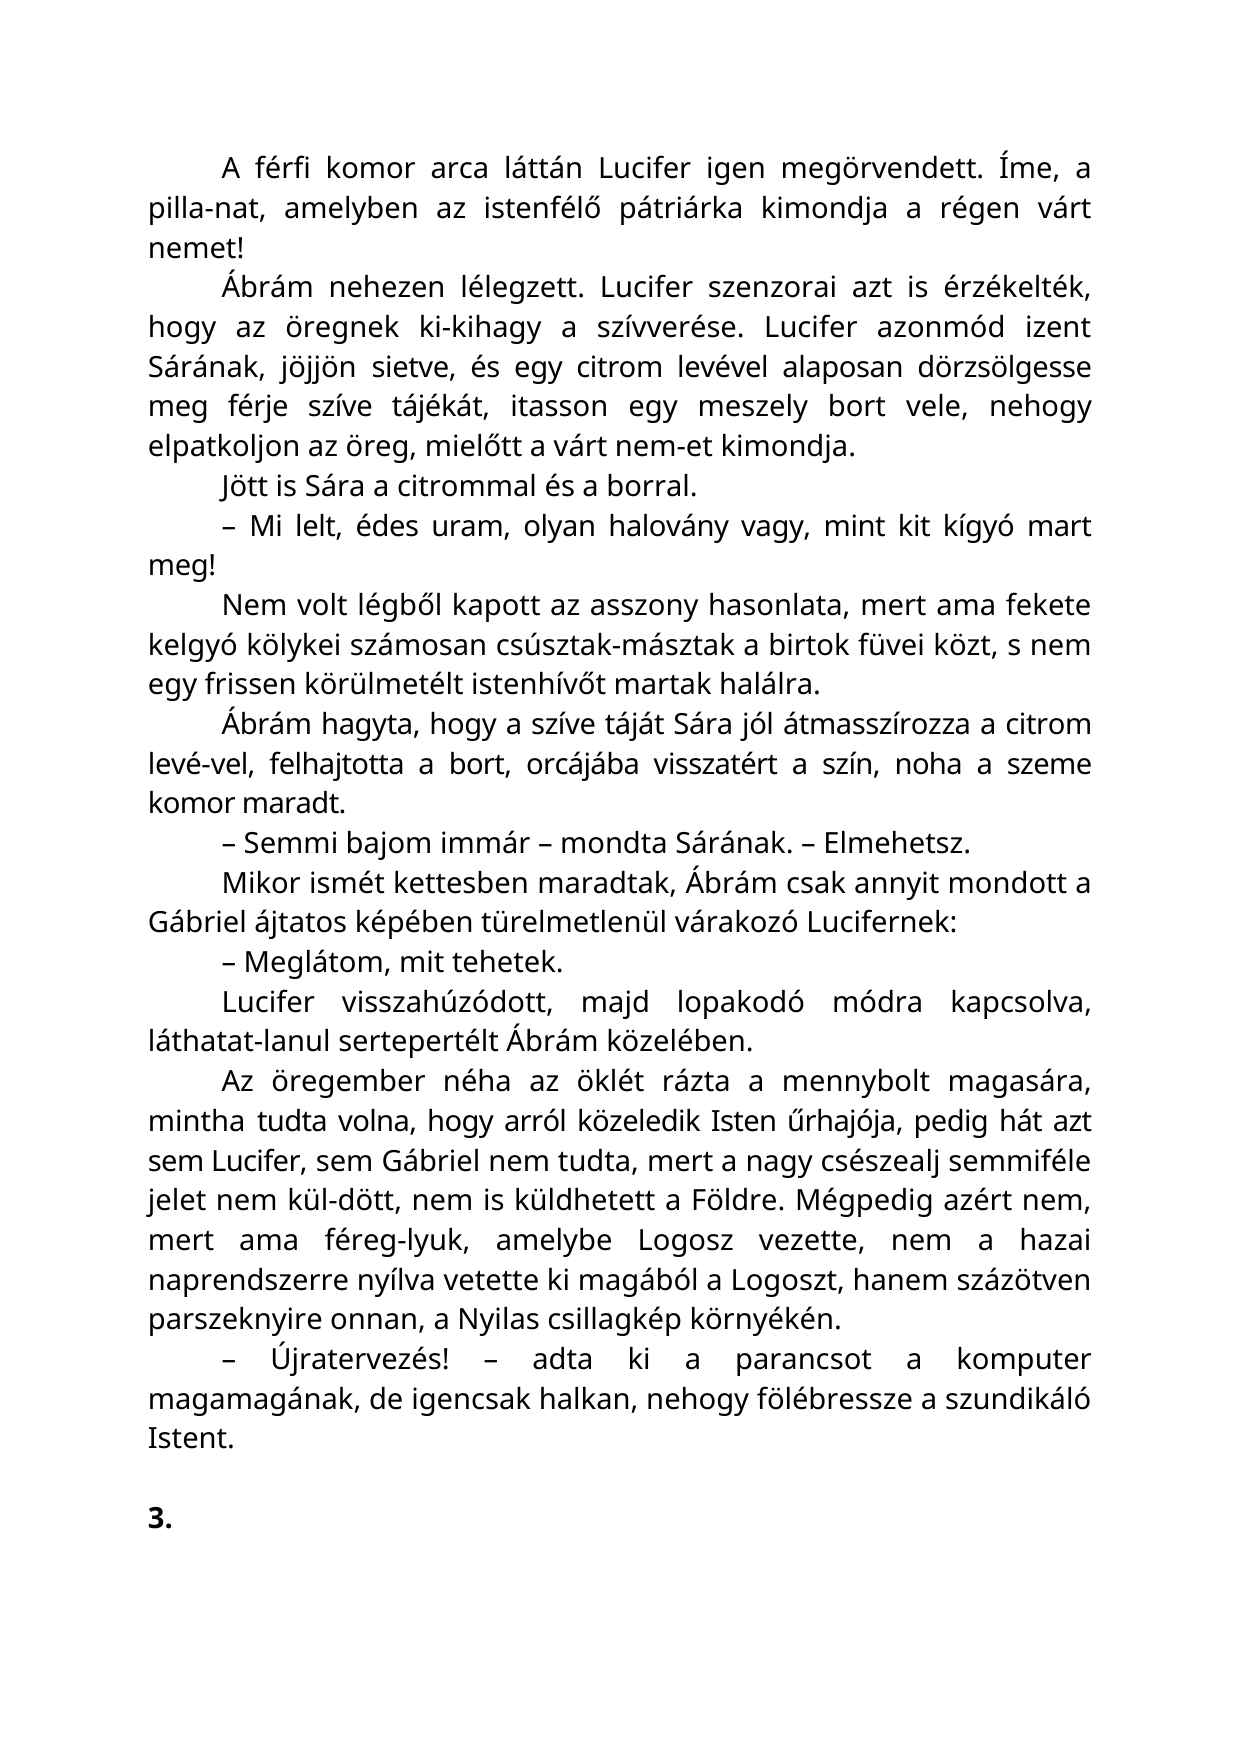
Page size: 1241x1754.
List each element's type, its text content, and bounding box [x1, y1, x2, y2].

text – Meglátom, mit tehetek. [148, 941, 1093, 981]
text Jött is Sára a citrommal és a borral. [148, 465, 1093, 505]
text Lucifer visszahúzódott, majd lopakodó módra kapcsolva, láthatat-lanul sertepertélt Ábrám közelében. [148, 981, 1093, 1060]
text Ábrám nehezen lélegzett. Lucifer szenzorai azt is érzékelték, hogy az öregnek ki-kihagy a szívverése. Lucifer azonmód izent Sárának, jöjjön sietve, és egy citrom levével alaposan dörzsölgesse meg férje szíve tájékát, itasson egy meszely bort vele, nehogy elpatkoljon az öreg, mielőtt a várt nem-et kimondja. [148, 267, 1093, 465]
text Mikor ismét kettesben maradtak, Ábrám csak annyit mondott a Gábriel ájtatos képében türelmetlenül várakozó Lucifernek: [148, 862, 1093, 941]
text – Semmi bajom immár – mondta Sárának. – Elmehetsz. [148, 822, 1093, 862]
text Ábrám hagyta, hogy a szíve táját Sára jól átmasszírozza a citrom levé-vel, felhajtotta a bort, orcájába visszatért a szín, noha a szeme komor maradt. [148, 703, 1093, 822]
text – Újratervezés! – adta ki a parancsot a komputer magamagának, de igencsak halkan, nehogy fölébressze a szundikáló Istent. [148, 1338, 1093, 1457]
text Az öregember néha az öklét rázta a mennybolt magasára, mintha tudta volna, hogy arról közeledik Isten űrhajója, pedig hát azt sem Lucifer, sem Gábriel nem tudta, mert a nagy csészealj semmiféle jelet nem kül-dött, nem is küldhetett a Földre. Mégpedig azért nem, mert ama féreg-lyuk, amelybe Logosz vezette, nem a hazai naprendszerre nyílva vetette ki magából a Logoszt, hanem százötven parszeknyire onnan, a Nyilas csillagkép környékén. [148, 1060, 1093, 1338]
text Nem volt légből kapott az asszony hasonlata, mert ama fekete kelgyó kölykei számosan csúsztak-másztak a birtok füvei közt, s nem egy frissen körülmetélt istenhívőt martak halálra. [148, 584, 1093, 703]
text A férfi komor arca láttán Lucifer igen megörvendett. Íme, a pilla-nat, amelyben az istenfélő pátriárka kimondja a régen várt nemet! [148, 148, 1093, 267]
text 3. [148, 1497, 1093, 1537]
text – Mi lelt, édes uram, olyan halovány vagy, mint kit kígyó mart meg! [148, 505, 1093, 584]
